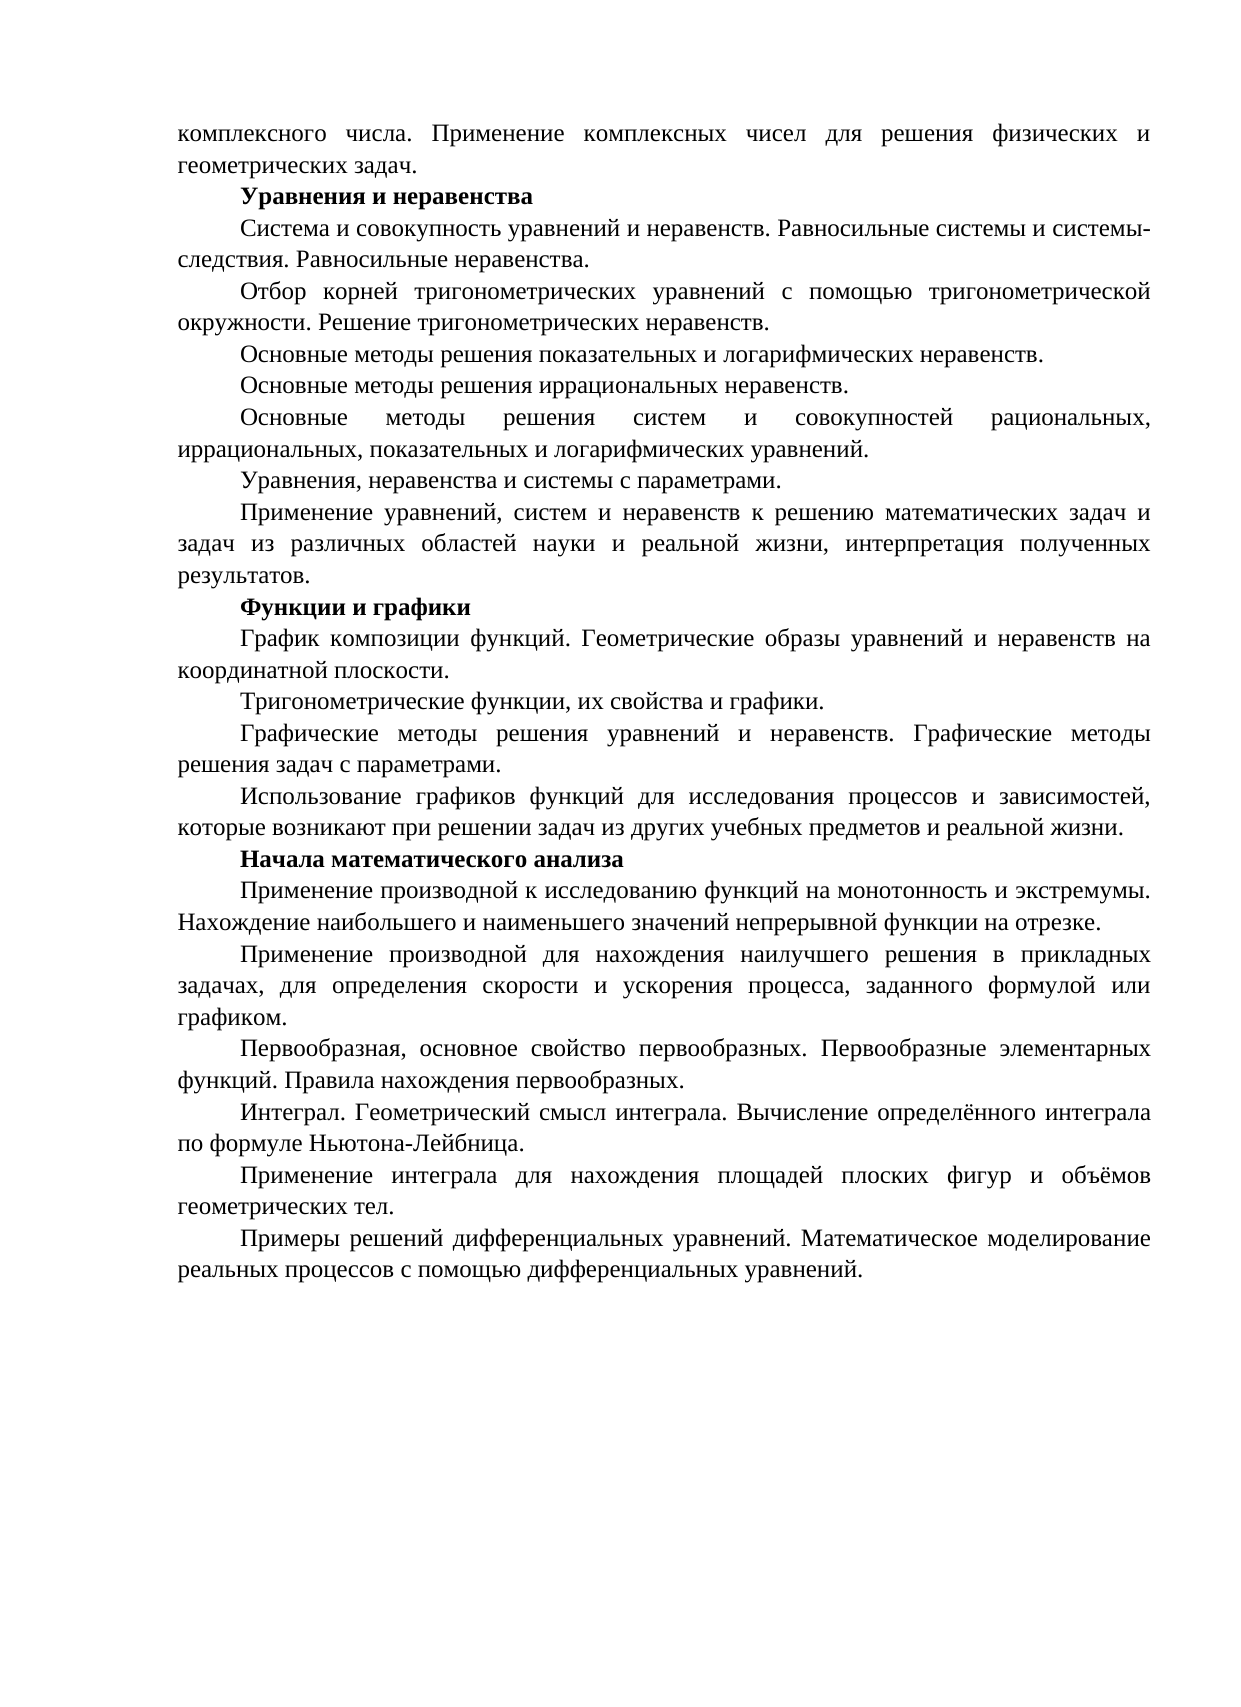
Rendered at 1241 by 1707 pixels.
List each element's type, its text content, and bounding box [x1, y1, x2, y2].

text Система и совокупность уравнений и неравенств. Равносильные системы и системы-следствия. Равносильные неравенства. [177, 213, 1152, 273]
text Использование графиков функций для исследования процессов и зависимостей, которые возникают при решении задач из других учебных предметов и реальной жизни. [177, 781, 1152, 841]
text Примеры решений дифференциальных уравнений. Математическое моделирование реальных процессов с помощью дифференциальных уравнений. [177, 1223, 1152, 1283]
text Применение производной к исследованию функций на монотонность и экстремумы. Нахождение наибольшего и наименьшего значений непрерывной функции на отрезке. [177, 876, 1152, 936]
text Графические методы решения уравнений и неравенств. Графические методы решения задач с параметрами. [177, 718, 1152, 778]
text Начала математического анализа [177, 844, 1152, 873]
text Основные методы решения систем и совокупностей рациональных, иррациональных, показательных и логарифмических уравнений. [177, 402, 1152, 462]
text Основные методы решения иррациональных неравенств. [177, 371, 1152, 399]
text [177, 118, 1152, 178]
text Основные методы решения показательных и логарифмических неравенств. [177, 339, 1152, 368]
text График композиции функций. Геометрические образы уравнений и неравенств на координатной плоскости. [177, 623, 1152, 683]
text Уравнения, неравенства и системы с параметрами. [177, 465, 1152, 494]
text Применение уравнений, систем и неравенств к решению математических задач и задач из различных областей науки и реальной жизни, интерпретация полученных результатов. [177, 497, 1152, 589]
text Уравнения и неравенства [177, 181, 1152, 210]
text Применение интеграла для нахождения площадей плоских фигур и объёмов геометрических тел. [177, 1160, 1152, 1220]
text Интеграл. Геометрический смысл интеграла. Вычисление определённого интеграла по формуле Ньютона-Лейбница. [177, 1097, 1152, 1157]
text Применение производной для нахождения наилучшего решения в прикладных задачах, для определения скорости и ускорения процесса, заданного формулой или графиком. [177, 939, 1152, 1031]
text Первообразная, основное свойство первообразных. Первообразные элементарных функций. Правила нахождения первообразных. [177, 1033, 1152, 1094]
text Функции и графики [177, 592, 1152, 620]
text Тригонометрические функции, их свойства и графики. [177, 686, 1152, 715]
text Отбор корней тригонометрических уравнений с помощью тригонометрической окружности. Решение тригонометрических неравенств. [177, 276, 1152, 336]
